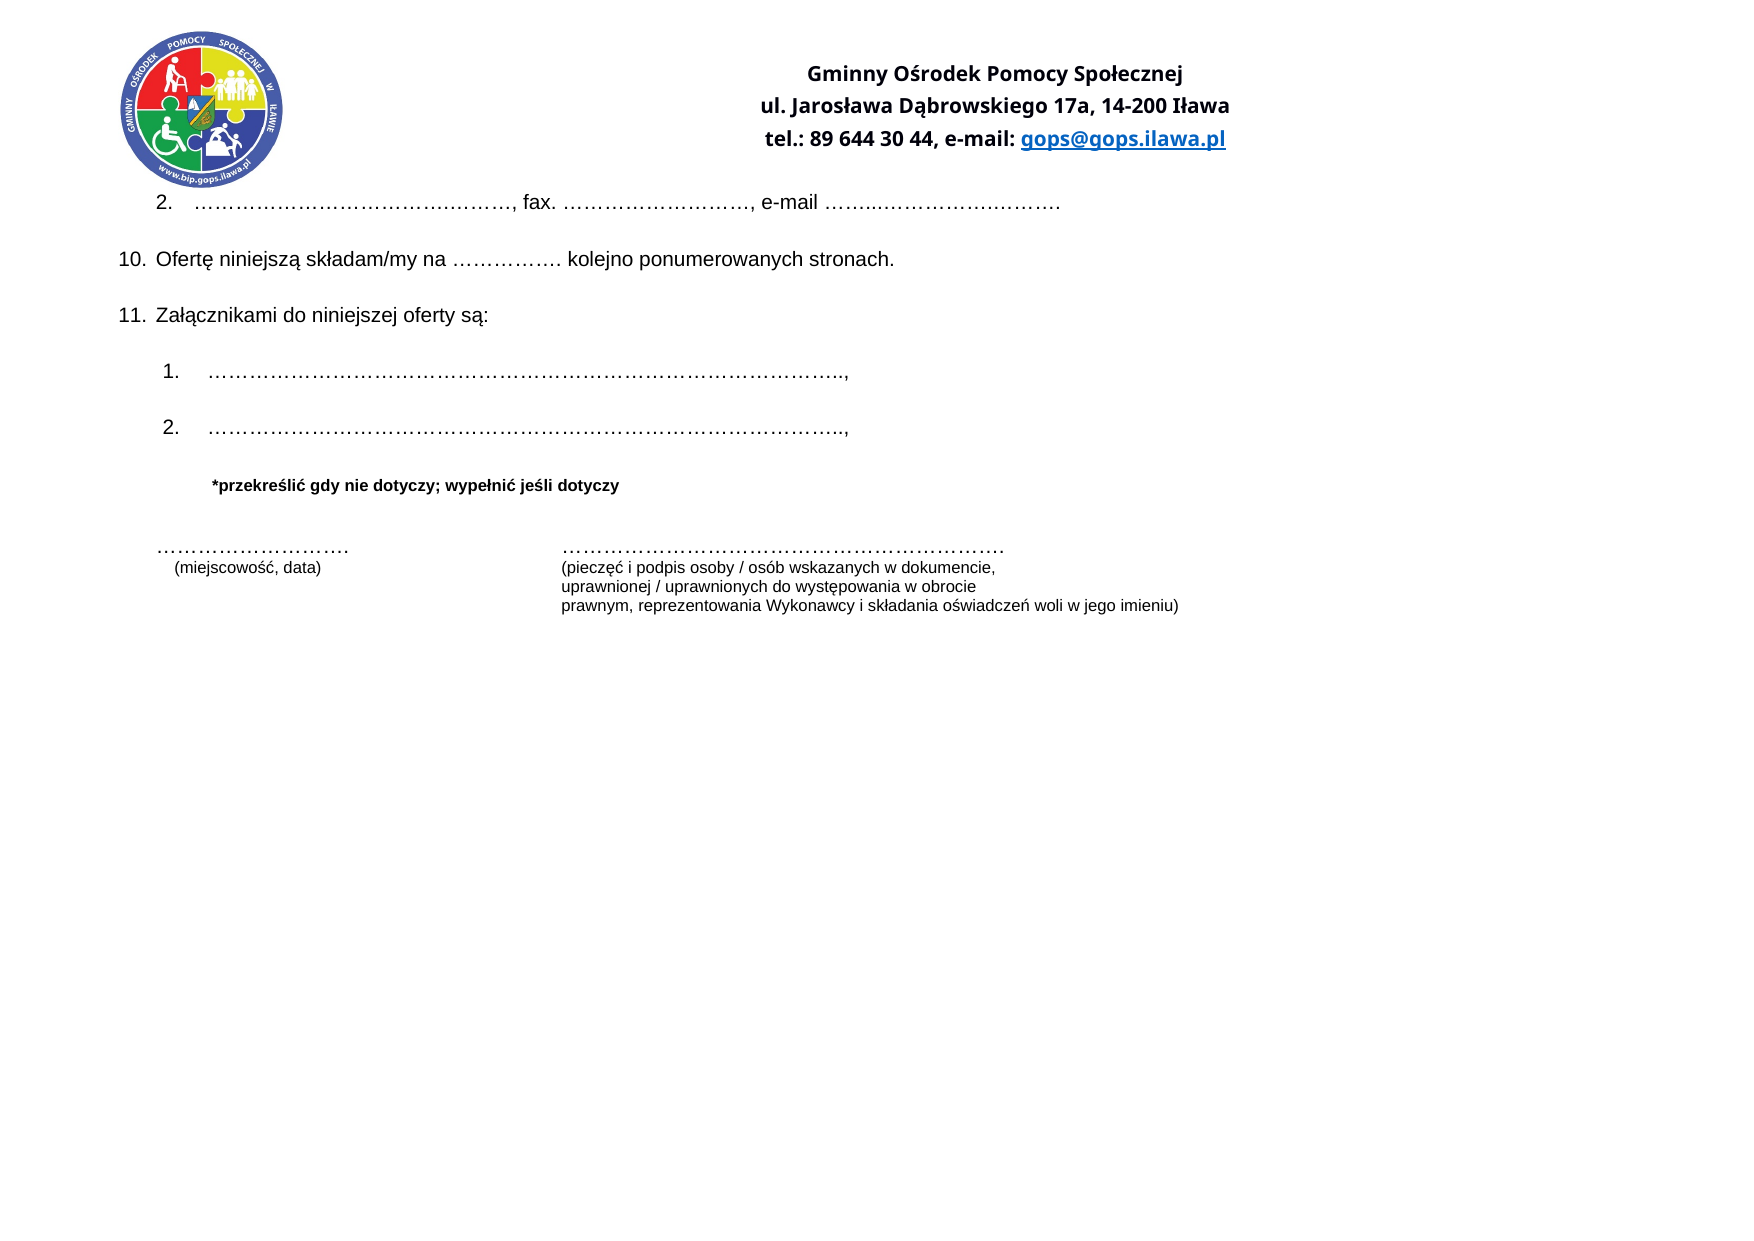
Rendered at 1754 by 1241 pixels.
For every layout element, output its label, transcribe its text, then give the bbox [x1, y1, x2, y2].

list ……………………………………………………………………………….., [162, 353, 1695, 385]
list Ofertę niniejszą składam/my na ……………. kolejno ponumerowanych stronach. [118, 241, 1695, 272]
list Załącznikami do niniejszej oferty są: [118, 297, 1695, 328]
text (miejscowość, data) (pieczęć i podpis osoby / osób wskazanych w dokumencie, [118, 558, 1695, 577]
list ………………………. ………………………………………………………. [156, 534, 1695, 558]
list ……………………………….………, fax. ………………………, e-mail ……...…………….………. [156, 185, 1695, 216]
text *przekreślić gdy nie dotyczy; wypełnić jeśli dotyczy [212, 466, 1695, 497]
text uprawnionej / uprawnionych do występowania w obrocie [118, 577, 1695, 596]
picture [118, 30, 285, 190]
list ……………………………………………………………………………….., [162, 410, 1695, 441]
text prawnym, reprezentowania Wykonawcy i składania oświadczeń woli w jego imieniu) [561, 596, 1695, 615]
